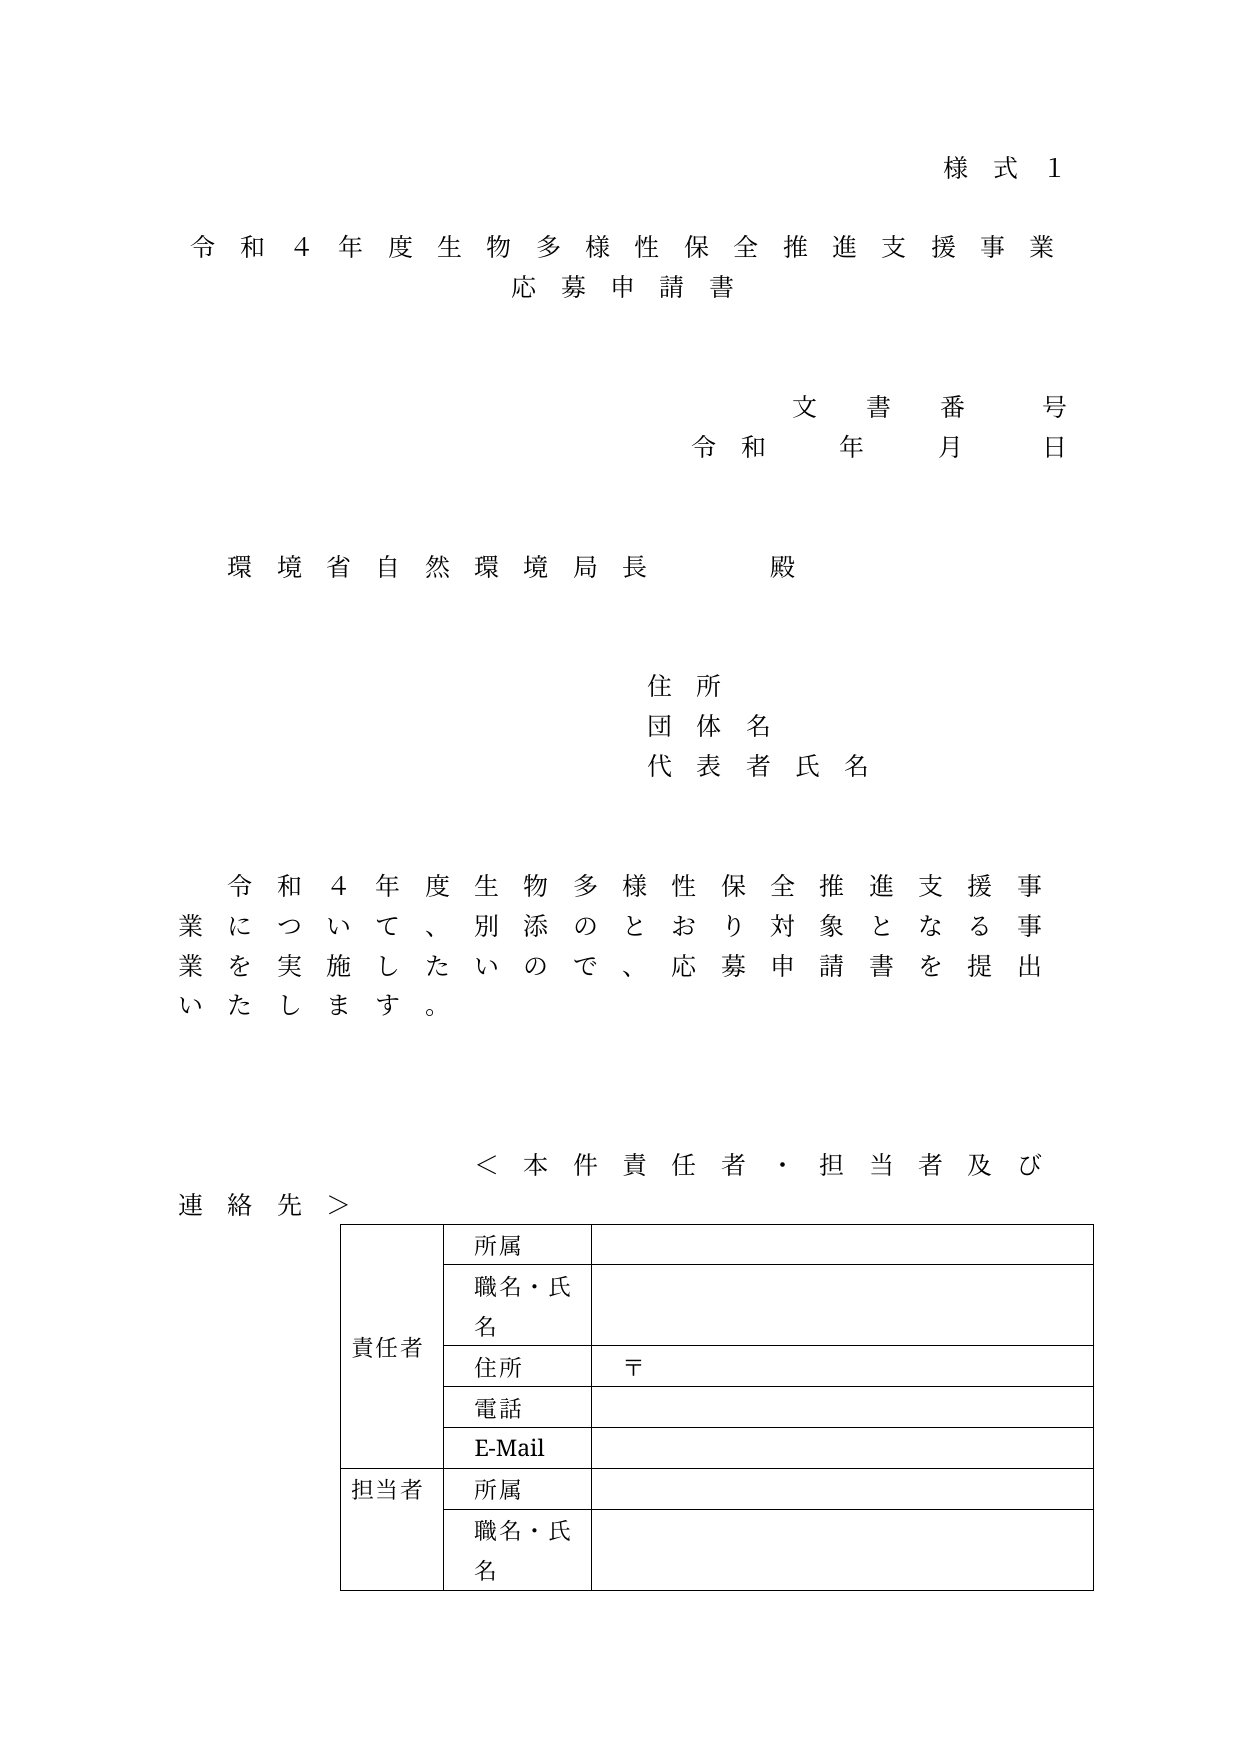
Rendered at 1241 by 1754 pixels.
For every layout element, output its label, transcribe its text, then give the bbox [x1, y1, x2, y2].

table_cell [592, 1387, 1093, 1427]
text 文書番号 [178, 386, 1092, 426]
text 令和４年度生物多様性保全推進支援事業について、別添のとおり対象となる事業を実施したいので、応募申請書を提出いたします。 [178, 864, 1092, 1024]
table_header [592, 1225, 1093, 1264]
text 住所 [178, 665, 1092, 705]
table_cell 職名・氏名 [444, 1510, 591, 1590]
table_cell 住所 [444, 1346, 591, 1386]
table_cell 電話 [444, 1387, 591, 1427]
table_header 責任者 [341, 1225, 443, 1468]
table_cell [592, 1428, 1093, 1468]
table_cell 職名・氏名 [444, 1265, 591, 1345]
text ＜本件責任者・担当者及び連絡先＞ [178, 1144, 1092, 1223]
table_header 所属 [444, 1225, 591, 1264]
text 応募申請書 [178, 266, 1092, 306]
table_cell 所属 [444, 1469, 591, 1509]
table_cell E-Mail [444, 1428, 591, 1468]
table_cell 担当者 [341, 1469, 443, 1590]
table_cell 〒 [592, 1346, 1093, 1386]
text 環境省自然環境局長 殿 [178, 545, 1092, 585]
text 令和４年度生物多様性保全推進支援事業 [178, 226, 1092, 266]
text 様式１ [178, 146, 1092, 186]
text 代表者氏名 [178, 745, 1092, 784]
text 団体名 [178, 705, 1092, 745]
table_cell [592, 1469, 1093, 1509]
text 令和 年 月 日 [178, 426, 1092, 465]
table_cell [592, 1265, 1093, 1345]
table_cell [592, 1510, 1093, 1590]
